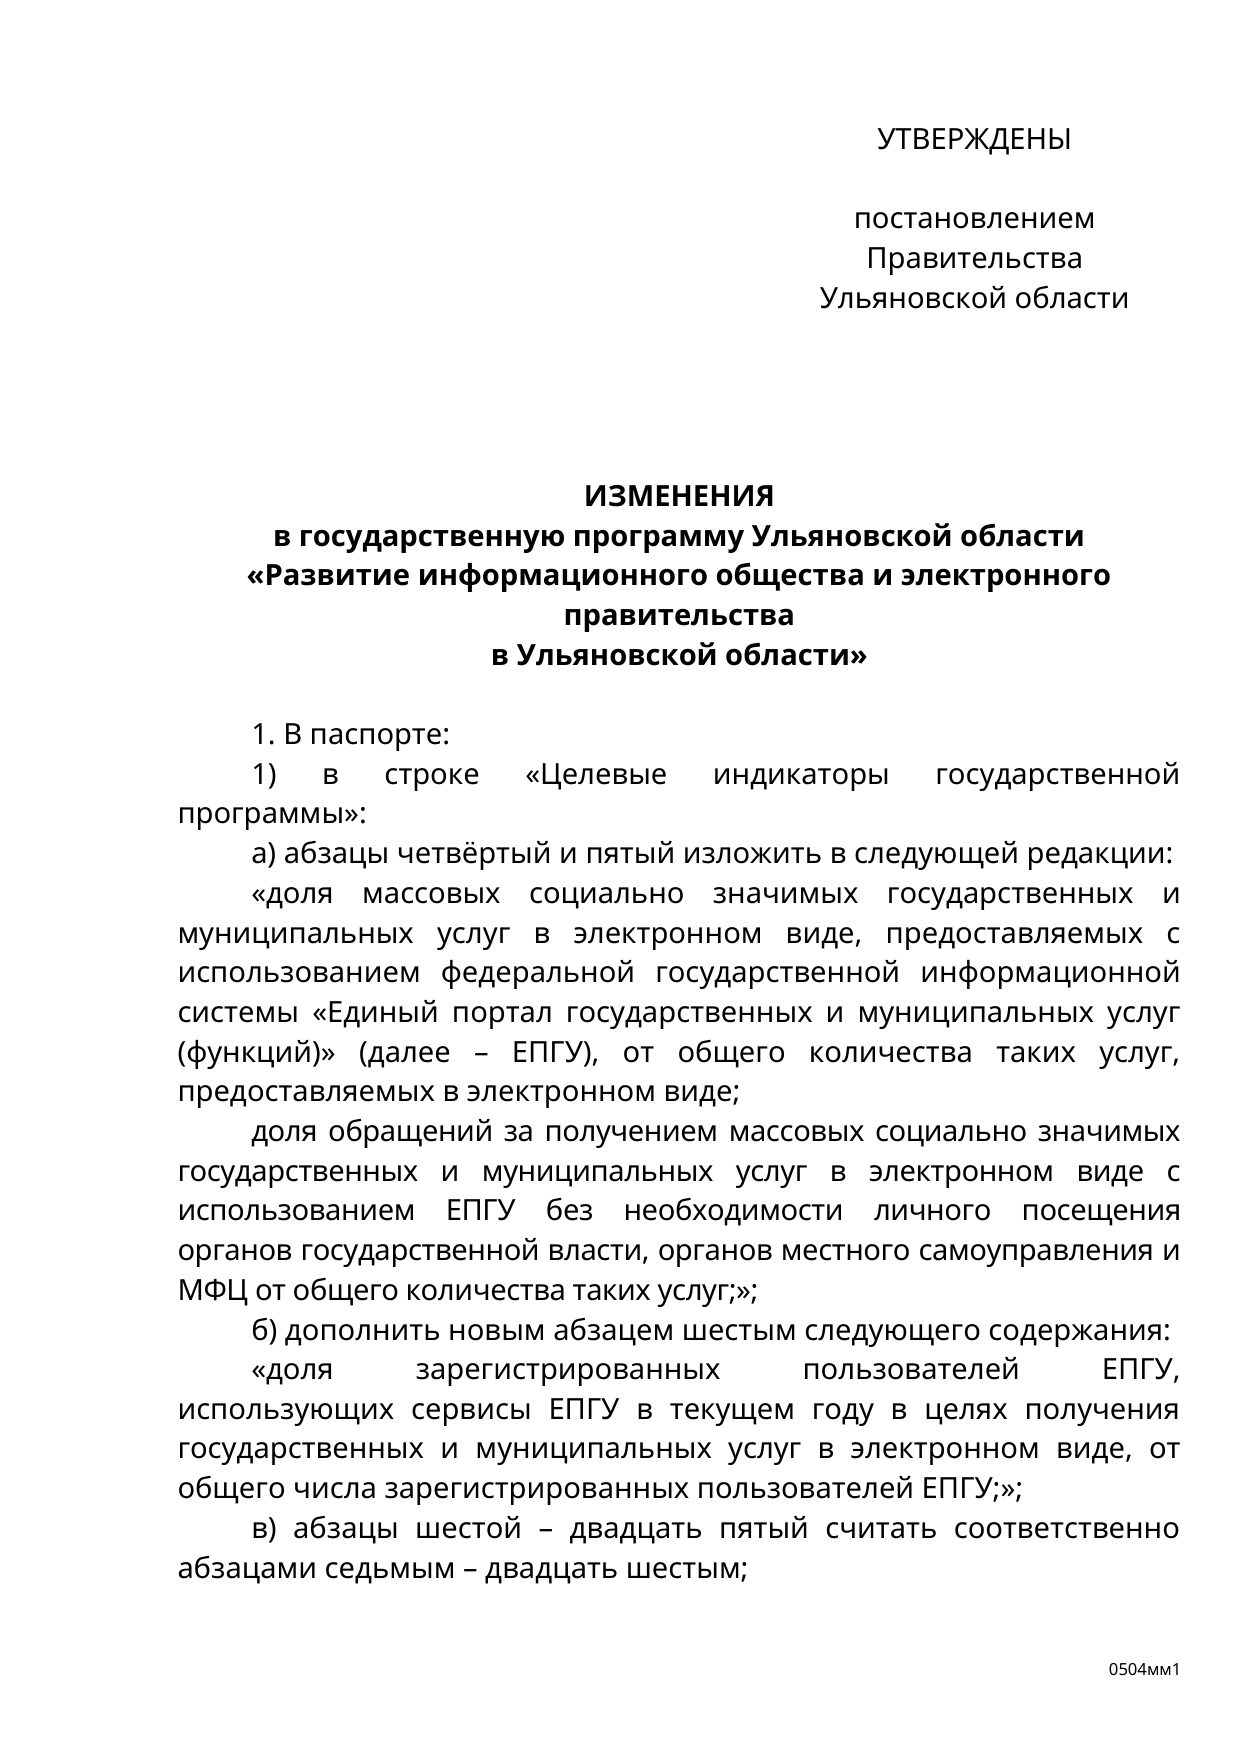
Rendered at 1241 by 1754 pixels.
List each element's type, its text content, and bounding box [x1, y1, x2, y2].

text 1) в строке «Целевые индикаторы государственной программы»: [177, 753, 1181, 832]
text «Развитие информационного общества и электронного правительства [177, 555, 1181, 634]
text ИЗМЕНЕНИЯ [177, 475, 1181, 515]
text постановлением Правительства [768, 197, 1181, 277]
text в государственную программу Ульяновской области [177, 515, 1181, 555]
text УТВЕРЖДЕНЫ [768, 118, 1181, 158]
text доля обращений за получением массовых социально значимых государственных и муниципальных услуг в электронном виде с использованием ЕПГУ без необходимости личного посещения органов государственной власти, органов местного самоуправления и МФЦ от общего количества таких услуг;»; [177, 1110, 1181, 1309]
text «доля массовых социально значимых государственных и муниципальных услуг в электронном виде, предоставляемых с использованием федеральной государственной информационной системы «Единый портал государственных и муниципальных услуг (функций)» (далее – ЕПГУ), от общего количества таких услуг, предоставляемых в электронном виде; [177, 872, 1181, 1110]
text Ульяновской области [768, 277, 1181, 317]
text в Ульяновской области» [177, 634, 1181, 674]
text «доля зарегистрированных пользователей ЕПГУ, использующих сервисы ЕПГУ в текущем году в целях получения государственных и муниципальных услуг в электронном виде, от общего числа зарегистрированных пользователей ЕПГУ;»; [177, 1348, 1181, 1507]
text 1. В паспорте: [177, 713, 1181, 753]
text а) абзацы четвёртый и пятый изложить в следующей редакции: [177, 832, 1181, 872]
text в) абзацы шестой – двадцать пятый считать соответственно абзацами седьмым – двадцать шестым; [177, 1507, 1181, 1587]
text б) дополнить новым абзацем шестым следующего содержания: [177, 1309, 1181, 1348]
